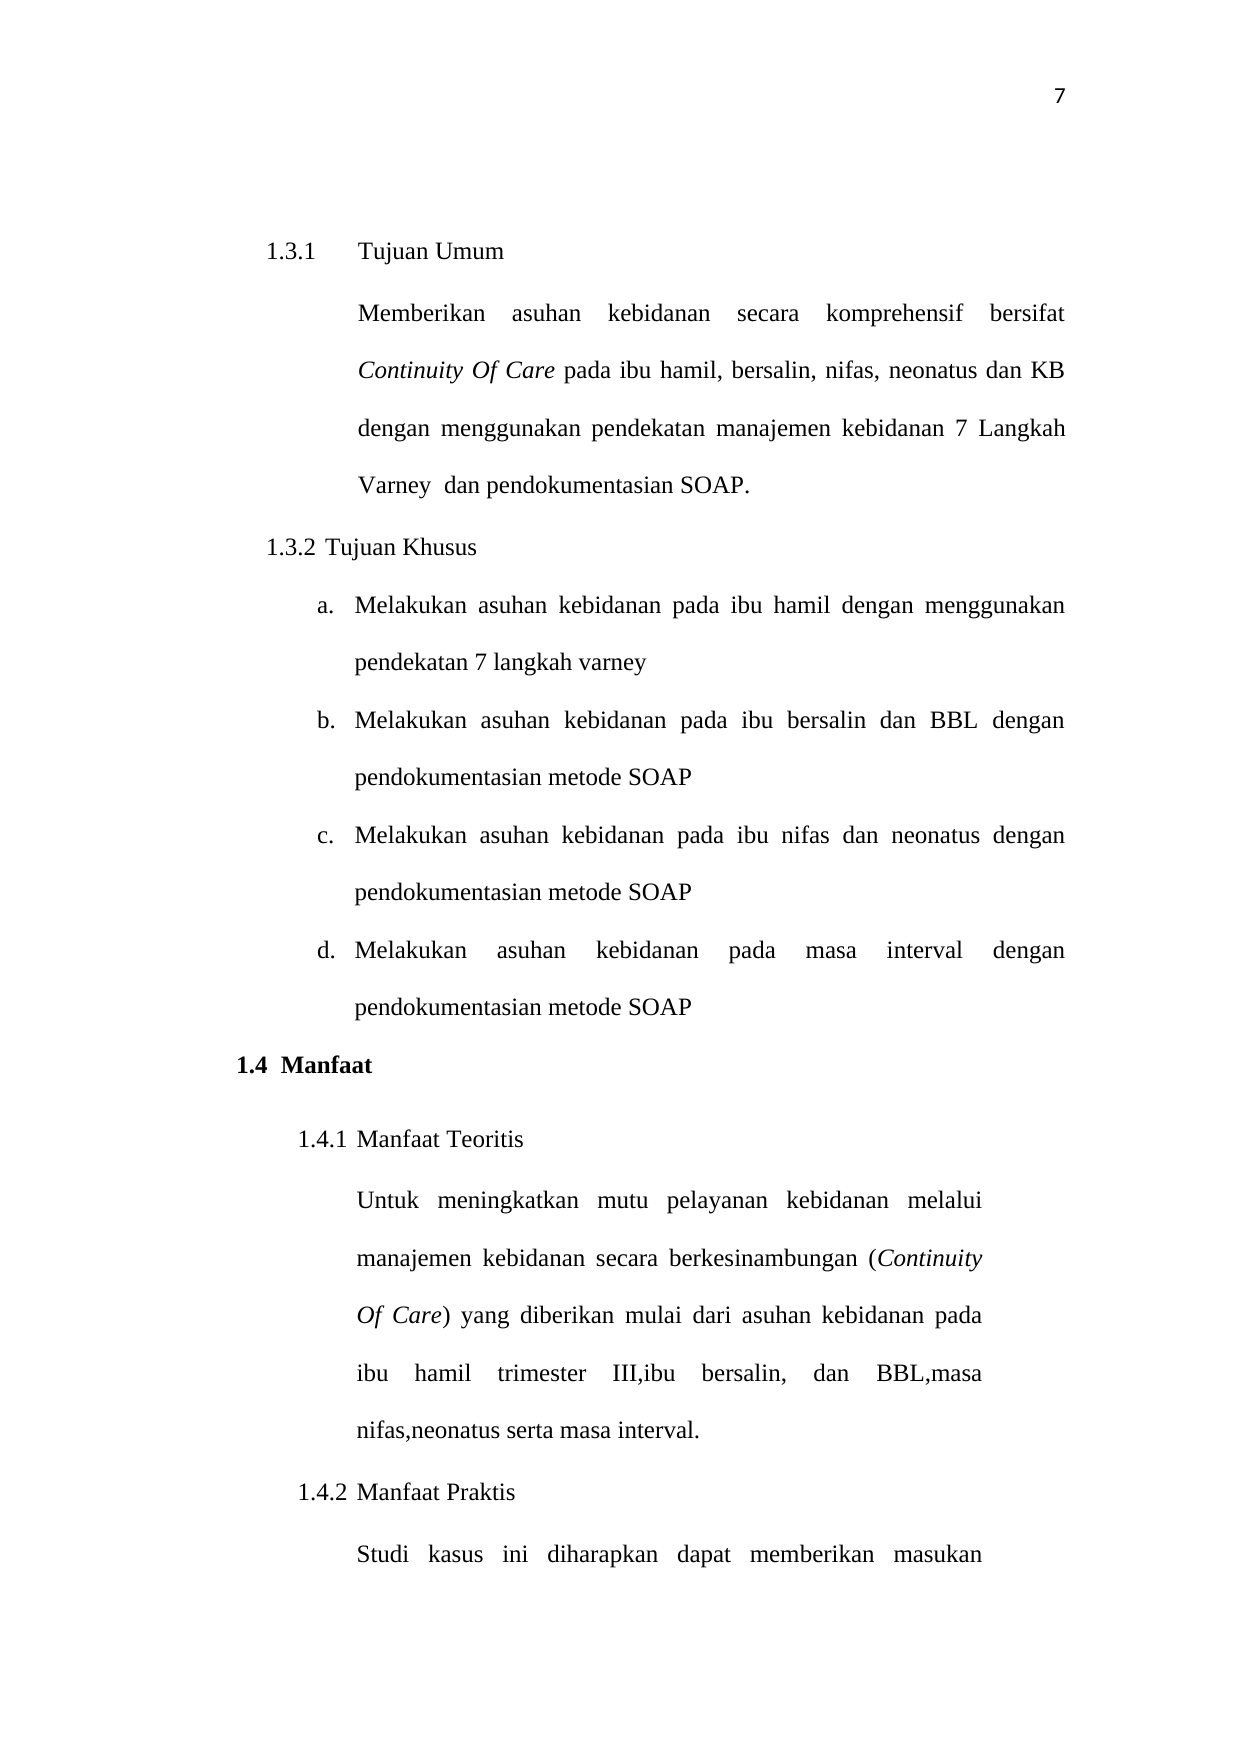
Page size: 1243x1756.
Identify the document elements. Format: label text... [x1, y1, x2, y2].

list Tujuan Khusus [266, 532, 1066, 561]
text Memberikan asuhan kebidanan secara komprehensif bersifat Continuity Of Care pada ibu hamil, bersalin, nifas, neonatus dan KB dengan menggunakan pendekatan manajemen kebidanan 7 Langkah Varney dan pendokumentasian SOAP. [358, 298, 1066, 499]
list Manfaat [236, 1050, 1066, 1079]
list Manfaat Teoritis [297, 1124, 1066, 1153]
list Melakukan asuhan kebidanan pada ibu hamil dengan menggunakan pendekatan 7 langkah varney [317, 590, 1066, 676]
list Tujuan Umum [266, 236, 1066, 265]
list Melakukan asuhan kebidanan pada masa interval dengan pendokumentasian metode SOAP [317, 935, 1066, 1021]
text Untuk meningkatkan mutu pelayanan kebidanan melalui manajemen kebidanan secara berkesinambungan (Continuity Of Care) yang diberikan mulai dari asuhan kebidanan pada ibu hamil trimester III,ibu bersalin, dan BBL,masa nifas,neonatus serta masa interval. [356, 1186, 982, 1444]
list Manfaat Praktis [297, 1477, 1066, 1506]
list Melakukan asuhan kebidanan pada ibu nifas dan neonatus dengan pendokumentasian metode SOAP [317, 820, 1066, 906]
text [356, 1539, 982, 1568]
list Melakukan asuhan kebidanan pada ibu bersalin dan BBL dengan pendokumentasian metode SOAP [317, 705, 1066, 791]
